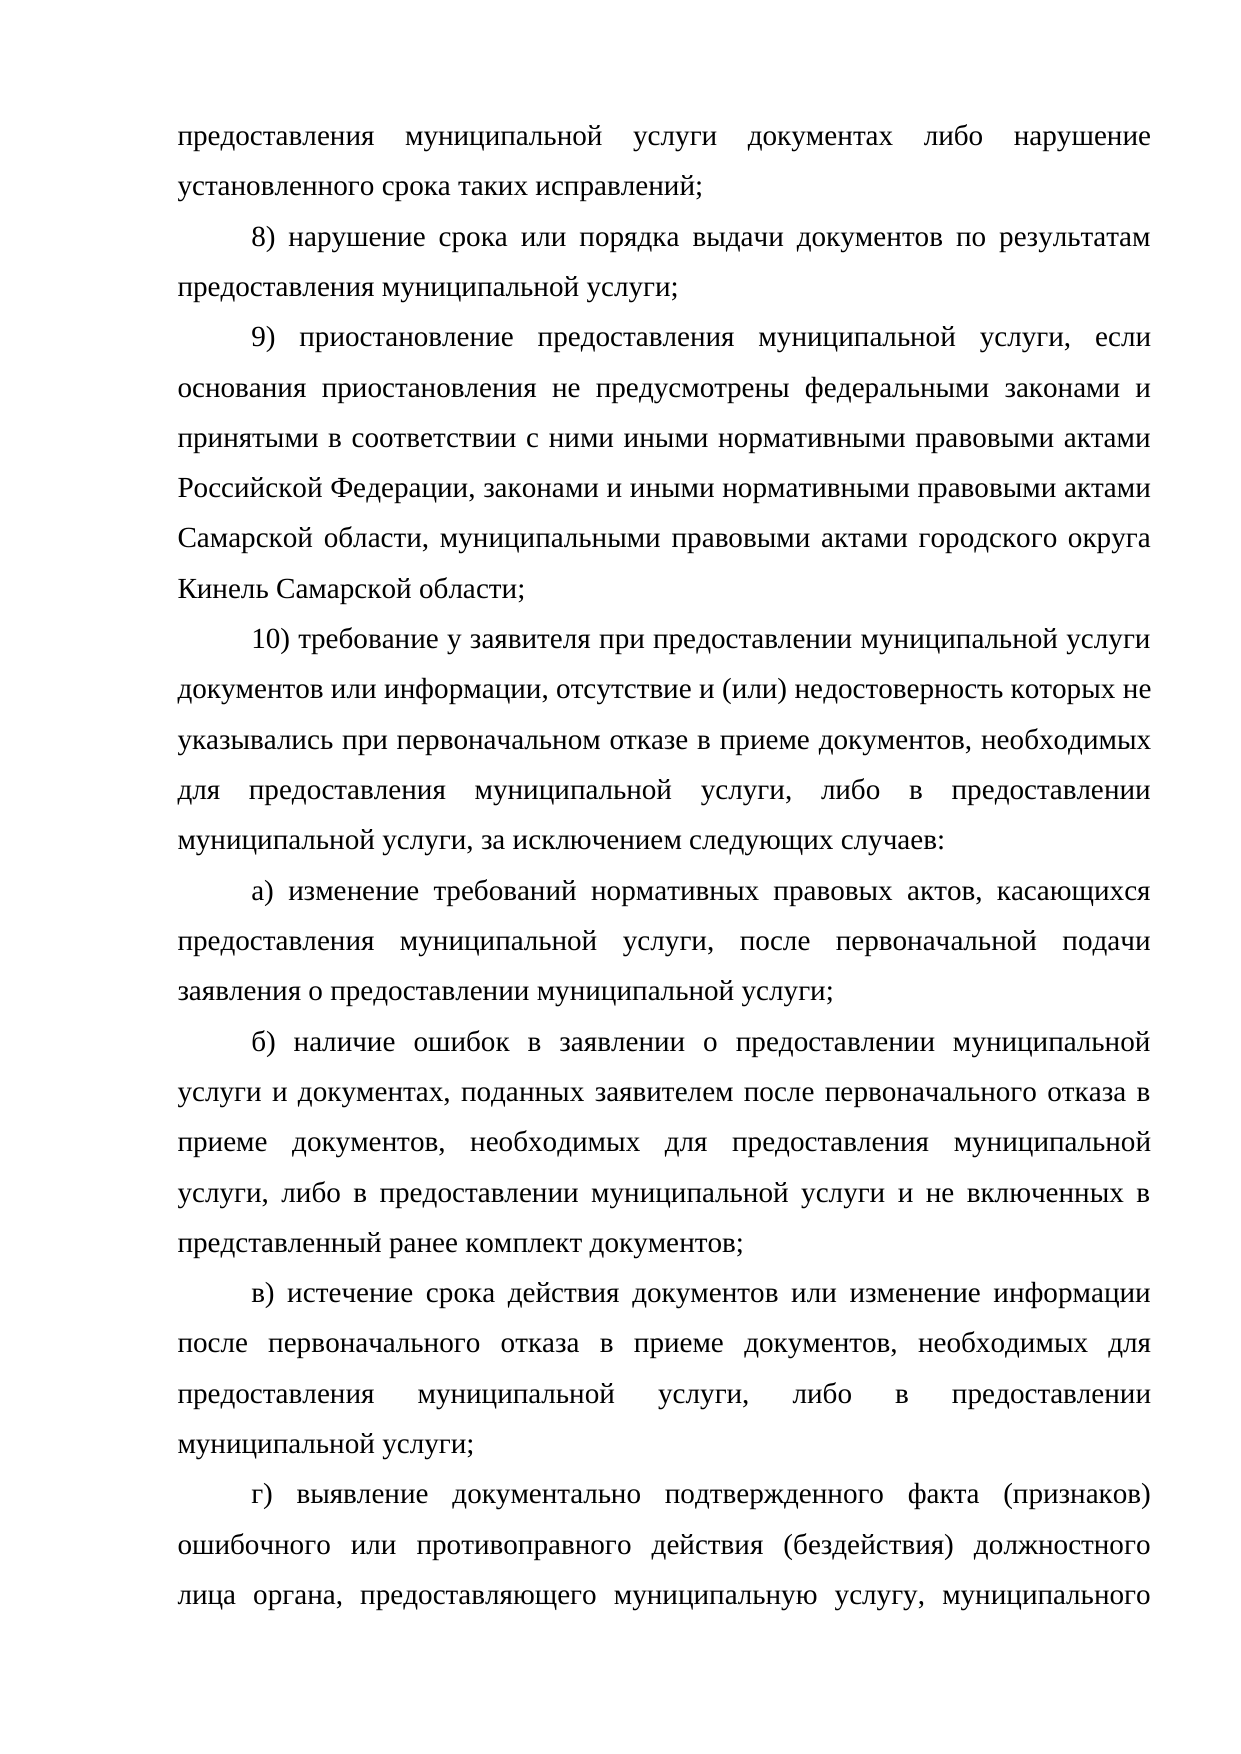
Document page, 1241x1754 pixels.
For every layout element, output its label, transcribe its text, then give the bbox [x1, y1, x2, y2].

text б) наличие ошибок в заявлении о предоставлении муниципальной услуги и документах, поданных заявителем после первоначального отказа в приеме документов, необходимых для предоставления муниципальной услуги, либо в предоставлении муниципальной услуги и не включенных в представленный ранее комплект документов; [177, 1024, 1152, 1258]
text 8) нарушение срока или порядка выдачи документов по результатам предоставления муниципальной услуги; [177, 219, 1152, 303]
text 10) требование у заявителя при предоставлении муниципальной услуги документов или информации, отсутствие и (или) недостоверность которых не указывались при первоначальном отказе в приеме документов, необходимых для предоставления муниципальной услуги, либо в предоставлении муниципальной услуги, за исключением следующих случаев: [177, 621, 1152, 856]
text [177, 118, 1152, 202]
text 9) приостановление предоставления муниципальной услуги, если основания приостановления не предусмотрены федеральными законами и принятыми в соответствии с ними иными нормативными правовыми актами Российской Федерации, законами и иными нормативными правовыми актами Самарской области, муниципальными правовыми актами городского округа Кинель Самарской области; [177, 319, 1152, 604]
text а) изменение требований нормативных правовых актов, касающихся предоставления муниципальной услуги, после первоначальной подачи заявления о предоставлении муниципальной услуги; [177, 873, 1152, 1007]
text в) истечение срока действия документов или изменение информации после первоначального отказа в приеме документов, необходимых для предоставления муниципальной услуги, либо в предоставлении муниципальной услуги; [177, 1275, 1152, 1460]
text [177, 1477, 1152, 1611]
